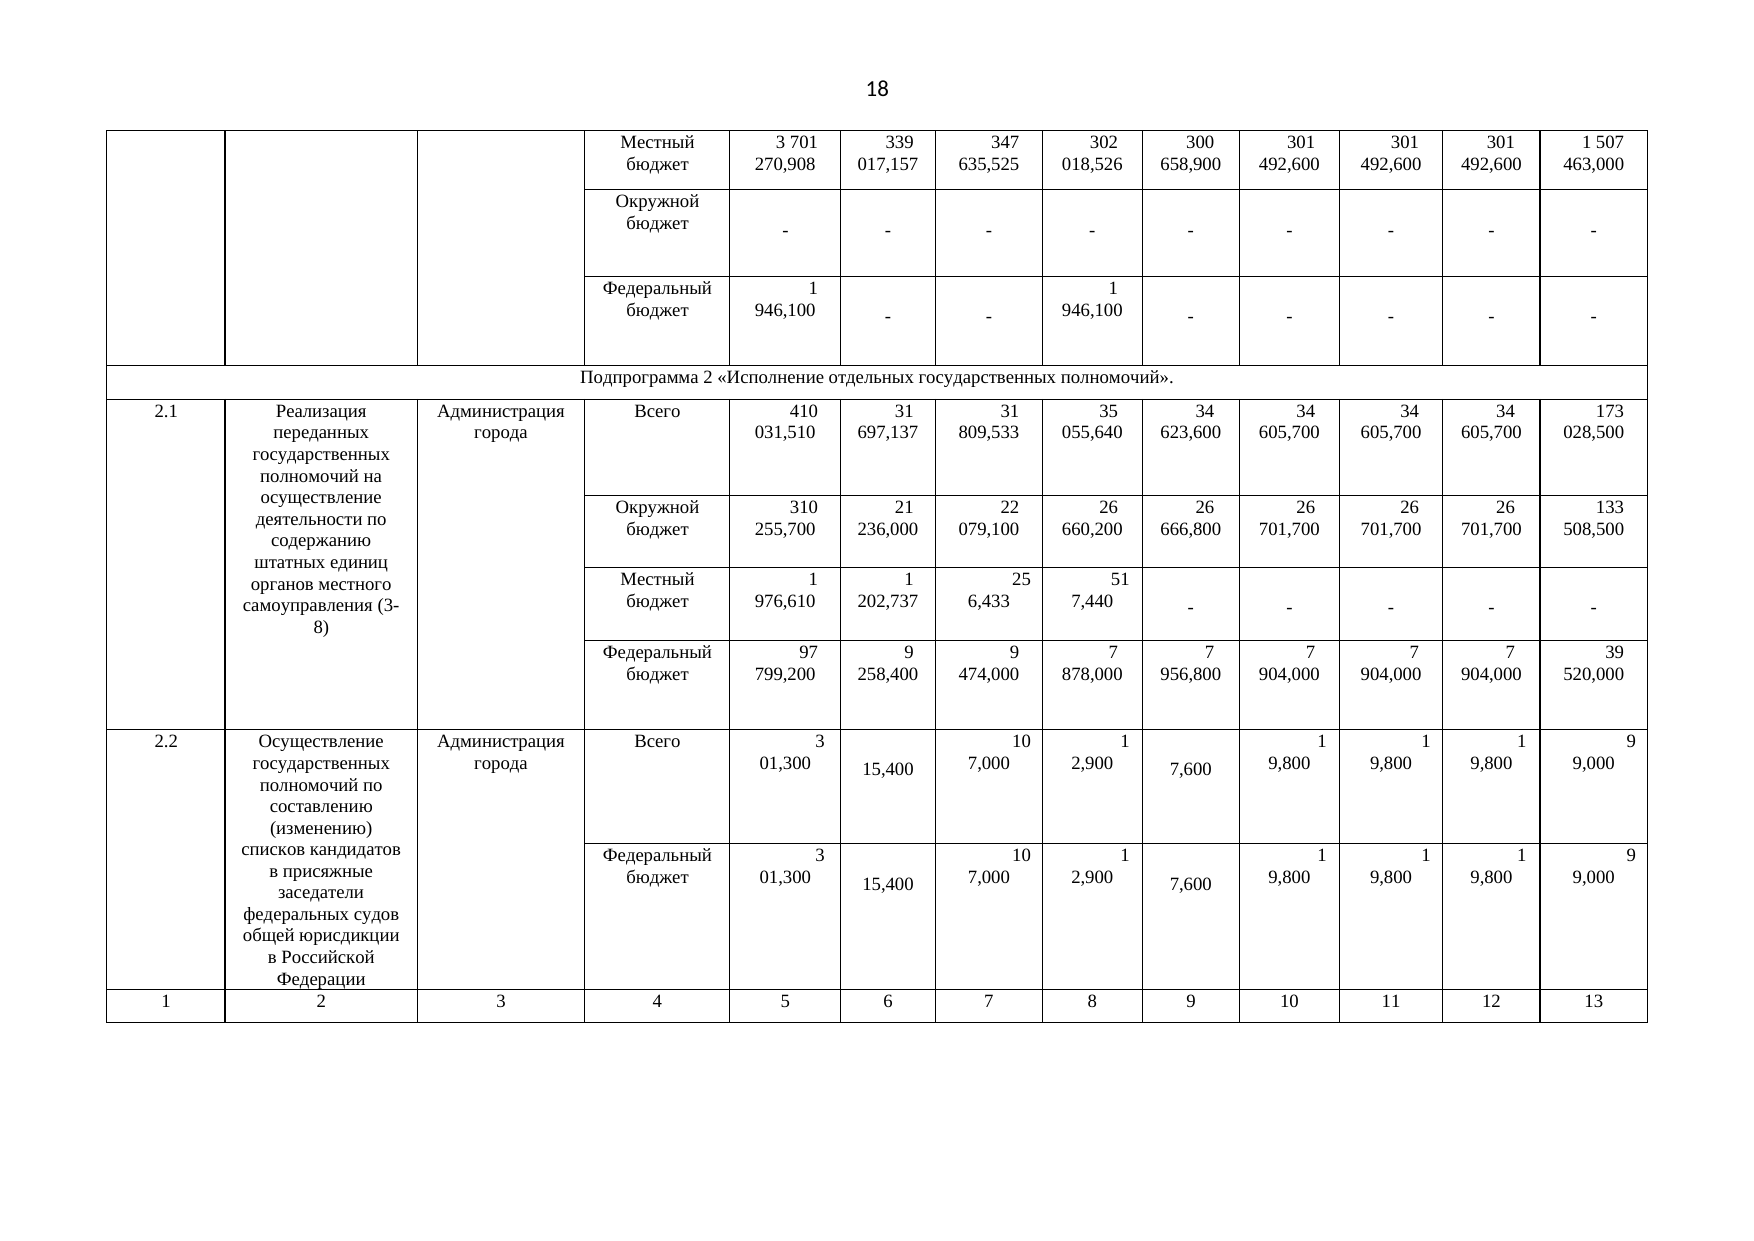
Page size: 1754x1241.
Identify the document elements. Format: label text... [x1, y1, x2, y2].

table_cell Окружной бюджет [585, 190, 729, 276]
table_cell - [841, 190, 935, 276]
table_cell 1 976,610 [730, 568, 840, 640]
table_cell 133 508,500 [1541, 496, 1647, 567]
table_cell 302 018,526 [1043, 131, 1142, 189]
table_cell 517,440 [1043, 568, 1142, 640]
table_cell 26 701,700 [1240, 496, 1339, 567]
table_cell 34 605,700 [1340, 400, 1442, 495]
table_cell 26 701,700 [1443, 496, 1539, 567]
table_cell 26 660,200 [1043, 496, 1142, 567]
table_cell 3 [418, 990, 584, 1022]
table_cell 7 904,000 [1443, 641, 1539, 729]
table_cell 1 [107, 990, 224, 1022]
table_cell 310 255,700 [730, 496, 840, 567]
table_cell 15,400 [841, 730, 935, 843]
table_cell [418, 131, 584, 364]
table_cell 1 202,737 [841, 568, 935, 640]
table_cell 9 258,400 [841, 641, 935, 729]
table_cell 19,800 [1240, 844, 1339, 989]
table_cell 13 [1541, 990, 1647, 1022]
table_cell 2.1 [107, 400, 224, 729]
table_cell - [1541, 190, 1647, 276]
table_cell 19,800 [1443, 730, 1539, 843]
table_cell [107, 131, 224, 364]
table_cell - [1443, 277, 1539, 364]
table_cell 7,600 [1143, 730, 1239, 843]
table_cell 107,000 [936, 730, 1042, 843]
table_cell Федеральный бюджет [585, 277, 729, 364]
table_cell - [1443, 190, 1539, 276]
table_cell - [1443, 568, 1539, 640]
table_cell Администрация города [418, 730, 584, 989]
table_cell 34 605,700 [1443, 400, 1539, 495]
table_cell 4 [585, 990, 729, 1022]
table_cell Реализация переданных государственных полномочий на осуществление деятельности по содержанию штатных единиц органов местного самоуправления (3-8) [226, 400, 417, 729]
table_cell 31 809,533 [936, 400, 1042, 495]
table_cell - [1240, 190, 1339, 276]
table_cell 19,800 [1240, 730, 1339, 843]
table_cell 107,000 [936, 844, 1042, 989]
table_cell 99,000 [1541, 730, 1647, 843]
table_cell 301 492,600 [1443, 131, 1539, 189]
table_cell Всего [585, 400, 729, 495]
table_cell 97 799,200 [730, 641, 840, 729]
table_cell 2.2 [107, 730, 224, 989]
table_cell 34 605,700 [1240, 400, 1339, 495]
table_cell - [936, 190, 1042, 276]
table_cell 7 956,800 [1143, 641, 1239, 729]
table_cell 7 904,000 [1240, 641, 1339, 729]
table_cell 21 236,000 [841, 496, 935, 567]
table_cell - [936, 277, 1042, 364]
table_cell 15,400 [841, 844, 935, 989]
table_cell 19,800 [1340, 844, 1442, 989]
table_cell 301 492,600 [1340, 131, 1442, 189]
table_cell 3 701 270,908 [730, 131, 840, 189]
table_cell Окружной бюджет [585, 496, 729, 567]
table_cell 12,900 [1043, 730, 1142, 843]
table_cell 99,000 [1541, 844, 1647, 989]
table_cell - [1340, 190, 1442, 276]
table_cell 301,300 [730, 730, 840, 843]
table_cell 9 474,000 [936, 641, 1042, 729]
table_cell - [1541, 277, 1647, 364]
table_cell 410 031,510 [730, 400, 840, 495]
table_cell 10 [1240, 990, 1339, 1022]
table_cell 34 623,600 [1143, 400, 1239, 495]
table_cell Всего [585, 730, 729, 843]
table_cell - [1143, 568, 1239, 640]
table_cell - [1143, 190, 1239, 276]
table_cell 26 666,800 [1143, 496, 1239, 567]
table_cell 301,300 [730, 844, 840, 989]
table_cell 12,900 [1043, 844, 1142, 989]
table_cell 35 055,640 [1043, 400, 1142, 495]
table_cell Федеральный бюджет [585, 844, 729, 989]
table_cell 7 904,000 [1340, 641, 1442, 729]
table_cell 339 017,157 [841, 131, 935, 189]
table_cell - [1340, 568, 1442, 640]
table_cell 39 520,000 [1541, 641, 1647, 729]
table_cell 26 701,700 [1340, 496, 1442, 567]
table_cell Администрация города [418, 400, 584, 729]
table_cell 22 079,100 [936, 496, 1042, 567]
table_cell 1 946,100 [1043, 277, 1142, 364]
table_cell 19,800 [1340, 730, 1442, 843]
table_cell 9 [1143, 990, 1239, 1022]
table_cell 2 [226, 990, 417, 1022]
table_cell 7 878,000 [1043, 641, 1142, 729]
table_cell 11 [1340, 990, 1442, 1022]
table_cell 347 635,525 [936, 131, 1042, 189]
table_cell - [1340, 277, 1442, 364]
table_cell 12 [1443, 990, 1539, 1022]
table_cell Местный бюджет [585, 568, 729, 640]
table_cell 7 [936, 990, 1042, 1022]
table_cell 301 492,600 [1240, 131, 1339, 189]
table_cell - [730, 190, 840, 276]
table_cell - [1043, 190, 1142, 276]
table_cell - [1541, 568, 1647, 640]
table_cell 173 028,500 [1541, 400, 1647, 495]
table_cell 1 507 463,000 [1541, 131, 1647, 189]
table_cell - [1240, 568, 1339, 640]
table_cell 5 [730, 990, 840, 1022]
table_cell 8 [1043, 990, 1142, 1022]
table_cell 7,600 [1143, 844, 1239, 989]
table_cell 300 658,900 [1143, 131, 1239, 189]
table_cell Местный бюджет [585, 131, 729, 189]
table_cell 31 697,137 [841, 400, 935, 495]
table_cell 6 [841, 990, 935, 1022]
table_cell - [1240, 277, 1339, 364]
table_cell 19,800 [1443, 844, 1539, 989]
table_cell Осуществление государственных полномочий по составлению (изменению) списков кандидатов в присяжные заседатели федеральных судов общей юрисдикции в Российской Федерации [226, 730, 417, 989]
table_cell Федеральный бюджет [585, 641, 729, 729]
table_cell - [841, 277, 935, 364]
table_cell 1 946,100 [730, 277, 840, 364]
table_cell 256,433 [936, 568, 1042, 640]
table_cell - [1143, 277, 1239, 364]
table_cell Подпрограмма 2 «Исполнение отдельных государственных полномочий». [107, 366, 1647, 399]
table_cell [226, 131, 417, 364]
